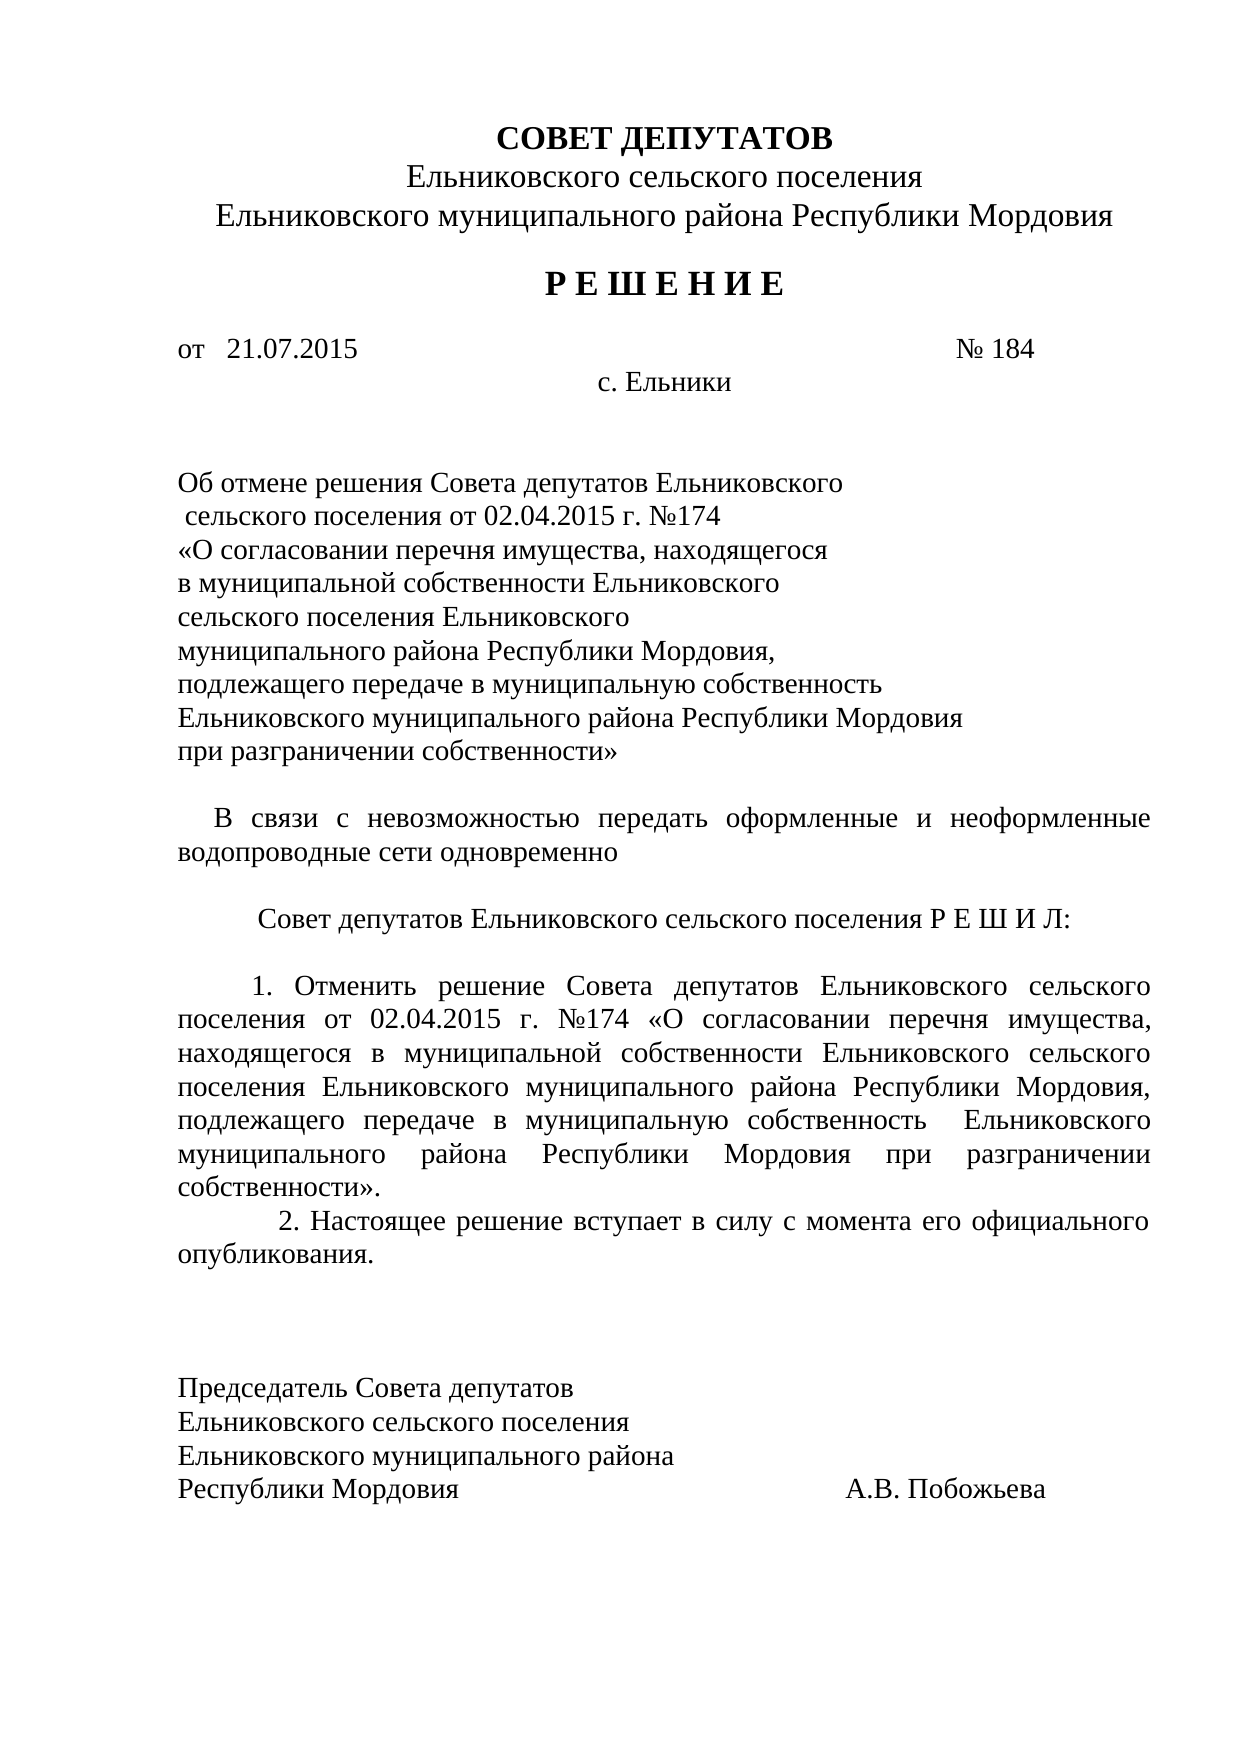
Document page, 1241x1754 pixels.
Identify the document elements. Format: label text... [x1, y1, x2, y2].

text Ельниковского муниципального района Республики Мордовия [177, 195, 1152, 233]
text Ельниковского сельского поселения [177, 1404, 1152, 1438]
text Ельниковского сельского поселения [177, 156, 1152, 195]
text Ельниковского муниципального района Республики Мордовия [177, 700, 1152, 733]
text 2. Настоящее решение вступает в силу с момента его официального опубликования. [177, 1203, 1152, 1270]
text Р Е Ш Е Н И Е [177, 262, 1152, 303]
text сельского поселения Ельниковского [177, 599, 1152, 633]
text при разграничении собственности» [177, 733, 1152, 767]
text Ельниковского муниципального района [177, 1438, 1152, 1471]
text В связи с невозможностью передать оформленные и неоформленные водопроводные сети одновременно [177, 800, 1152, 867]
text Совет депутатов Ельниковского сельского поселения Р Е Ш И Л: [177, 901, 1152, 934]
text подлежащего передаче в муниципальную собственность [177, 666, 1152, 700]
text сельского поселения от 02.04.2015 г. №174 [177, 498, 1152, 532]
text 1. Отменить решение Совета депутатов Ельниковского сельского поселения от 02.04.2015 г. №174 «О согласовании перечня имущества, находящегося в муниципальной собственности Ельниковского сельского поселения Ельниковского муниципального района Республики Мордовия, подлежащего передаче в муниципальную собственность Ельниковского муниципального района Республики Мордовия при разграничении собственности». [177, 968, 1152, 1203]
text муниципального района Республики Мордовия, [177, 633, 1152, 666]
text «О согласовании перечня имущества, находящегося [177, 532, 1152, 566]
text от 21.07.2015 № 184 [177, 331, 1152, 364]
text Председатель Совета депутатов [177, 1371, 1152, 1404]
text СОВЕТ ДЕПУТАТОВ [177, 118, 1152, 156]
text Республики Мордовия А.В. Побожьева [177, 1471, 1152, 1505]
text с. Ельники [177, 364, 1152, 398]
text Об отмене решения Совета депутатов Ельниковского [177, 465, 1152, 498]
text в муниципальной собственности Ельниковского [177, 566, 1152, 599]
